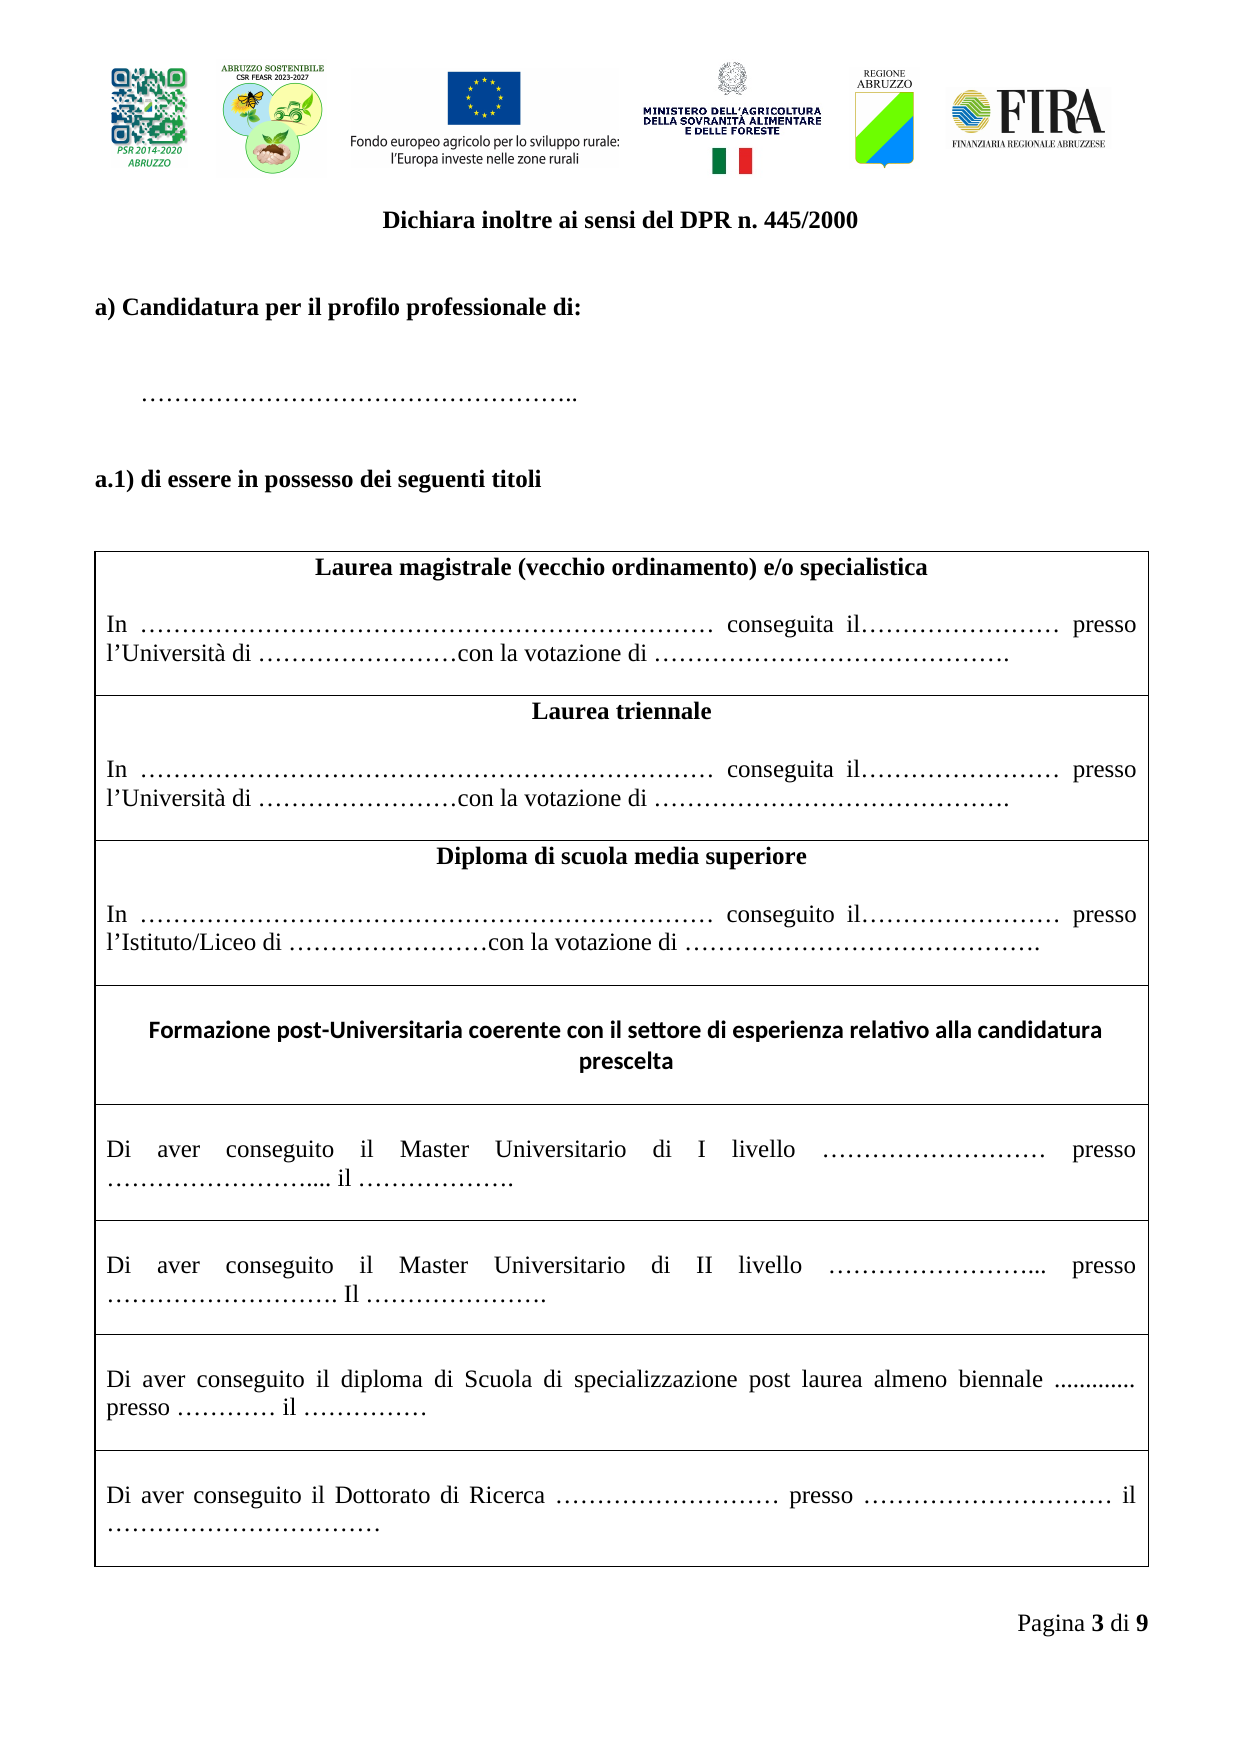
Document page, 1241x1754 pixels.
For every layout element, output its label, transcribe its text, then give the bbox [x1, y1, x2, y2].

table_cell Di aver conseguito il Master Universitario di I livello ……………………… presso …………………….... il ………………. [96, 1105, 1148, 1220]
picture [641, 59, 824, 178]
picture [350, 68, 619, 168]
table_cell Di aver conseguito il Dottorato di Ricerca ……………………… presso ………………………… il …………………………… [96, 1451, 1148, 1566]
text …………………………………………….. [140, 378, 1148, 407]
text a.1) di essere in possesso dei seguenti titoli [94, 464, 1146, 493]
text Dichiara inoltre ai sensi del DPR n. 445/2000 [94, 206, 1146, 234]
table_cell Formazione post-Universitaria coerente con il settore di esperienza relativo alla candidatura prescelta [96, 986, 1148, 1104]
table_header Laurea magistrale (vecchio ordinamento) e/o specialistica In …………………………………………………………… conseguita il…………………… presso l’Università di ……………………con la votazione di ……………………………………. [96, 552, 1148, 695]
table_cell Laurea triennale In …………………………………………………………… conseguita il…………………… presso l’Università di ……………………con la votazione di ……………………………………. [96, 696, 1148, 840]
table_cell Di aver conseguito il Master Universitario di II livello ……………………... presso ………………………. Il …………………. [96, 1221, 1148, 1334]
table_cell Di aver conseguito il diploma di Scuola di specializzazione post laurea almeno biennale ............. presso ………… il …………… [96, 1335, 1148, 1450]
text a) Candidatura per il profilo professionale di: [94, 292, 1146, 321]
picture [945, 87, 1112, 149]
picture [849, 67, 920, 169]
picture [111, 68, 188, 168]
table_cell Diploma di scuola media superiore In …………………………………………………………… conseguito il…………………… presso l’Istituto/Liceo di ……………………con la votazione di ……………………………………. [96, 841, 1148, 985]
